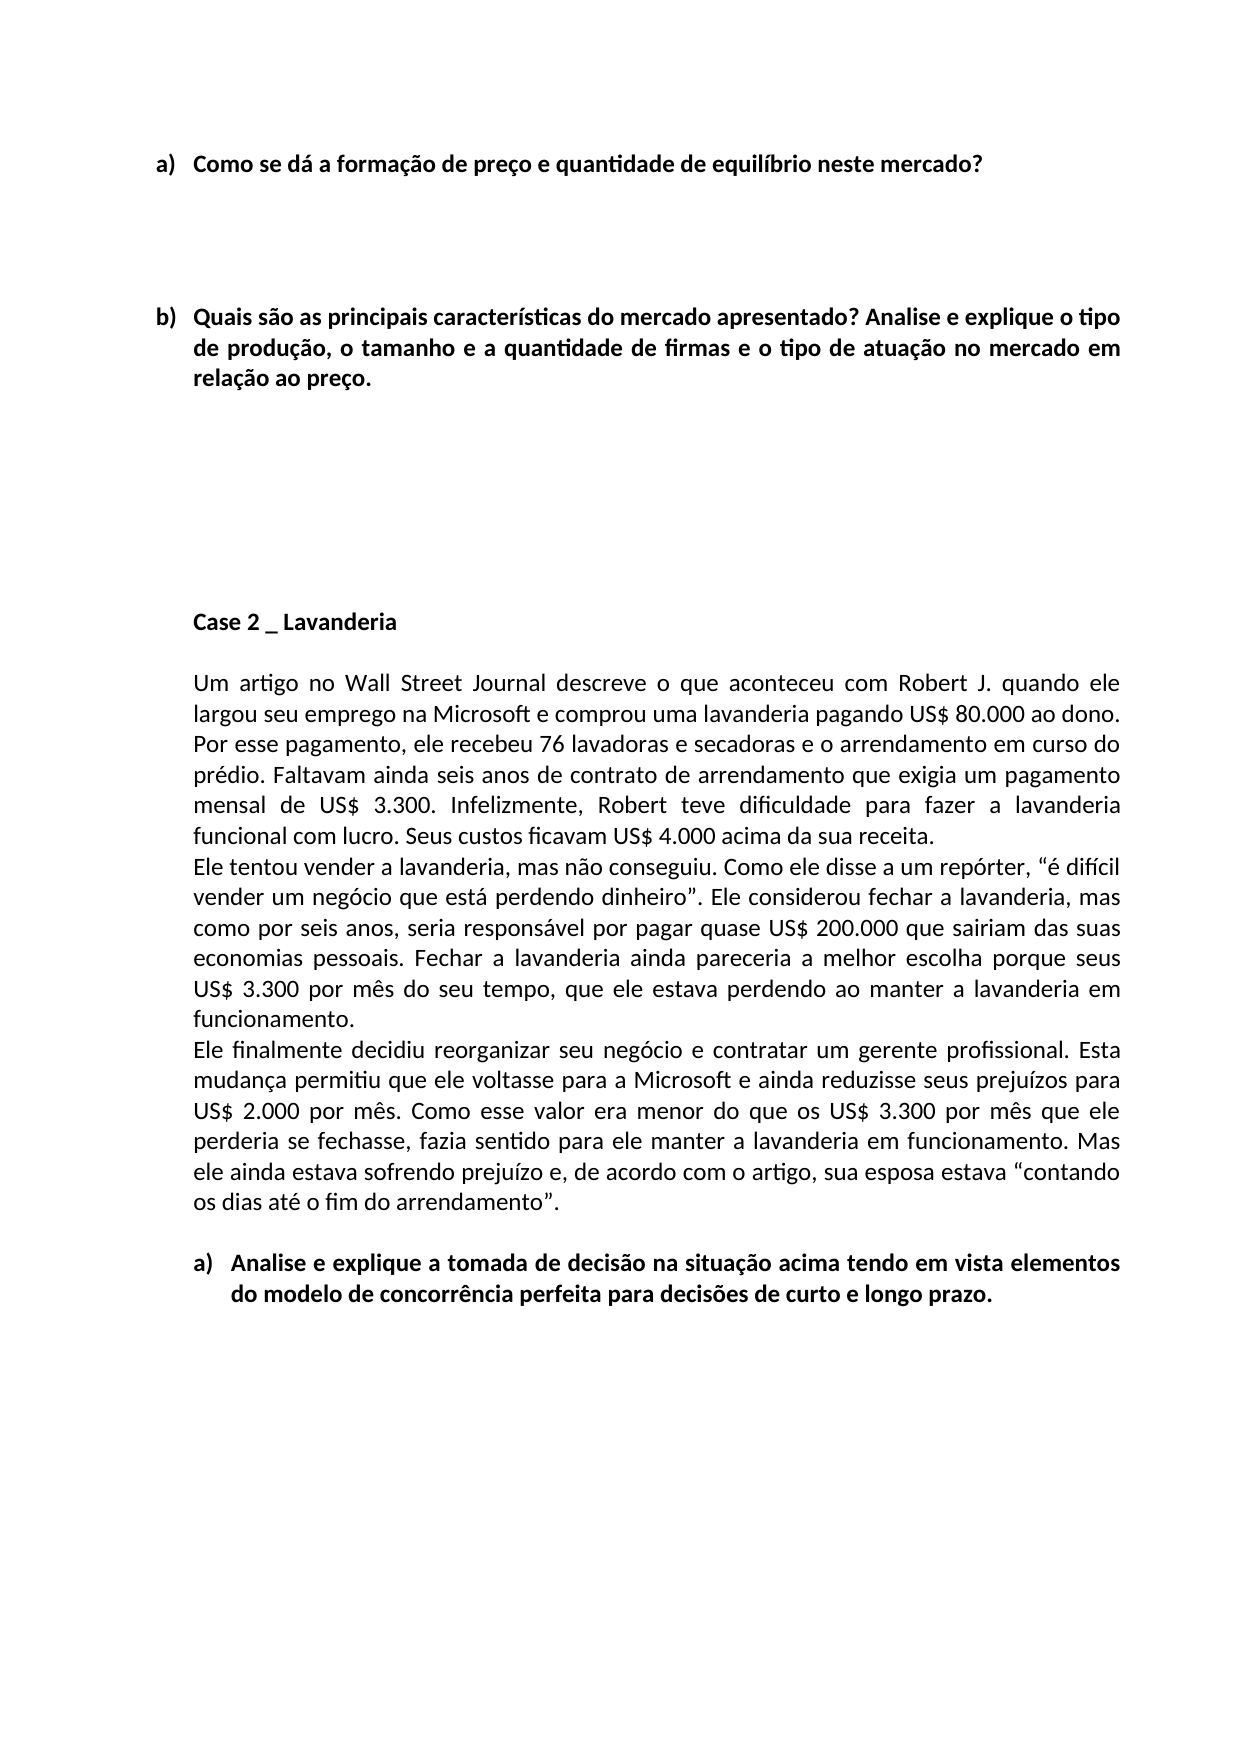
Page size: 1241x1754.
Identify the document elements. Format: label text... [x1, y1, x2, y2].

text Ele finalmente decidiu reorganizar seu negócio e contratar um gerente profissional. Esta mudança permitiu que ele voltasse para a Microsoft e ainda reduzisse seus prejuízos para US$ 2.000 por mês. Como esse valor era menor do que os US$ 3.300 por mês que ele perderia se fechasse, fazia sentido para ele manter a lavanderia em funcionamento. Mas ele ainda estava sofrendo prejuízo e, de acordo com o artigo, sua esposa estava “contando os dias até o fim do arrendamento”. [193, 1034, 1122, 1217]
list Quais são as principais características do mercado apresentado? Analise e explique o tipo de produção, o tamanho e a quantidade de firmas e o tipo de atuação no mercado em relação ao preço. [156, 301, 1122, 393]
list Como se dá a formação de preço e quantidade de equilíbrio neste mercado? [156, 149, 1122, 179]
text Case 2 _ Lavanderia [193, 606, 1122, 637]
list Analise e explique a tomada de decisão na situação acima tendo em vista elementos do modelo de concorrência perfeita para decisões de curto e longo prazo. [193, 1247, 1122, 1308]
text Um artigo no Wall Street Journal descreve o que aconteceu com Robert J. quando ele largou seu emprego na Microsoft e comprou uma lavanderia pagando US$ 80.000 ao dono. Por esse pagamento, ele recebeu 76 lavadoras e secadoras e o arrendamento em curso do prédio. Faltavam ainda seis anos de contrato de arrendamento que exigia um pagamento mensal de US$ 3.300. Infelizmente, Robert teve dificuldade para fazer a lavanderia funcional com lucro. Seus custos ficavam US$ 4.000 acima da sua receita. [193, 667, 1122, 851]
text Ele tentou vender a lavanderia, mas não conseguiu. Como ele disse a um repórter, “é difícil vender um negócio que está perdendo dinheiro”. Ele considerou fechar a lavanderia, mas como por seis anos, seria responsável por pagar quase US$ 200.000 que sairiam das suas economias pessoais. Fechar a lavanderia ainda pareceria a melhor escolha porque seus US$ 3.300 por mês do seu tempo, que ele estava perdendo ao manter a lavanderia em funcionamento. [193, 851, 1122, 1034]
